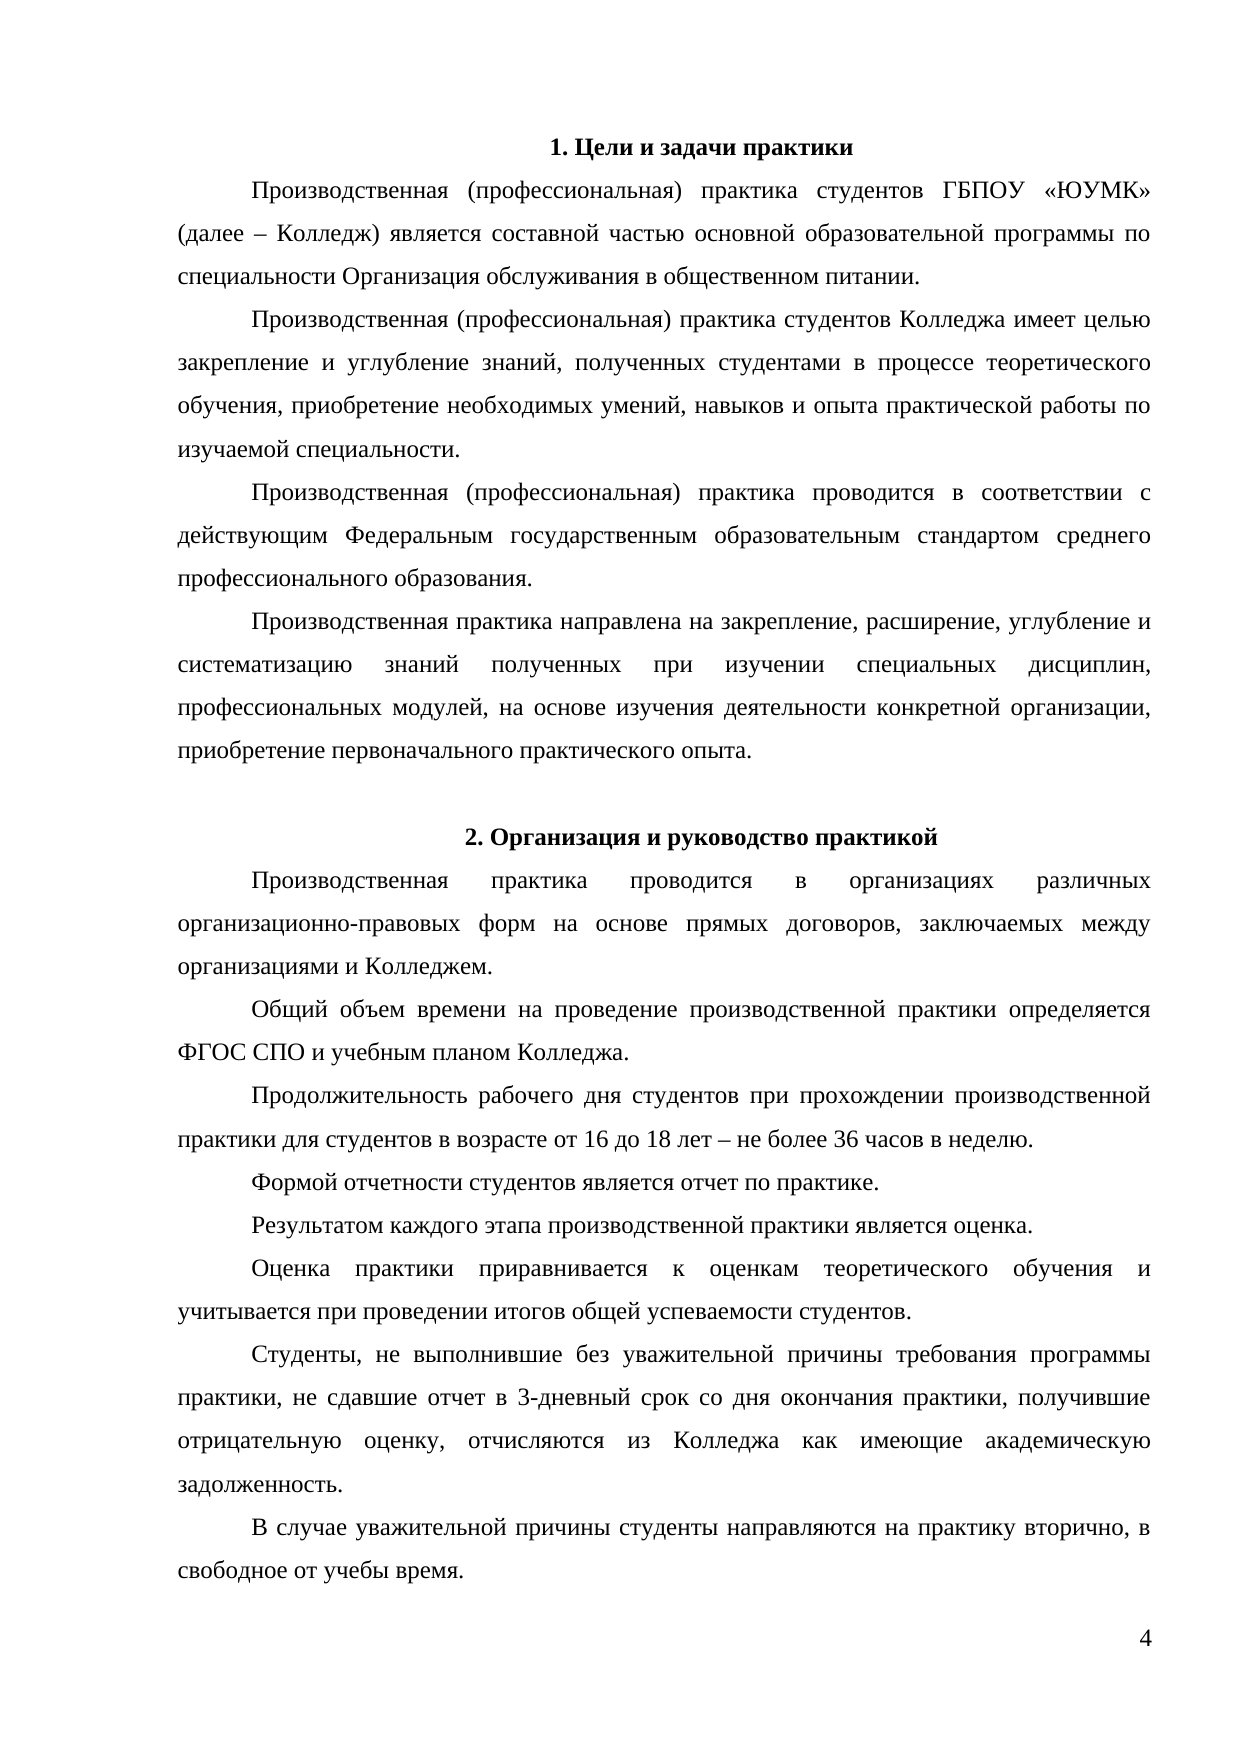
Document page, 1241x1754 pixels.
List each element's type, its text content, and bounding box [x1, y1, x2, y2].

text В случае уважительной причины студенты направляются на практику вторично, в свободное от учебы время. [177, 1512, 1152, 1584]
text 1. Цели и задачи практики [177, 132, 1152, 161]
text Производственная (профессиональная) практика проводится в соответствии с действующим Федеральным государственным образовательным стандартом среднего профессионального образования. [177, 477, 1152, 592]
text Производственная практика проводится в организациях различных организационно-правовых форм на основе прямых договоров, заключаемых между организациями и Колледжем. [177, 865, 1152, 980]
text Студенты, не выполнившие без уважительной причины требования программы практики, не сдавшие отчет в 3-дневный срок со дня окончания практики, получившие отрицательную оценку, отчисляются из Колледжа как имеющие академическую задолженность. [177, 1339, 1152, 1497]
text 2. Организация и руководство практикой [177, 822, 1152, 851]
text Производственная (профессиональная) практика студентов Колледжа имеет целью закрепление и углубление знаний, полученных студентами в процессе теоретического обучения, приобретение необходимых умений, навыков и опыта практической работы по изучаемой специальности. [177, 304, 1152, 462]
text Производственная практика направлена на закрепление, расширение, углубление и систематизацию знаний полученных при изучении специальных дисциплин, профессиональных модулей, на основе изучения деятельности конкретной организации, приобретение первоначального практического опыта. [177, 606, 1152, 764]
text Общий объем времени на проведение производственной практики определяется ФГОС СПО и учебным планом Колледжа. [177, 994, 1152, 1066]
text Производственная (профессиональная) практика студентов ГБПОУ «ЮУМК» (далее – Колледж) является составной частью основной образовательной программы по специальности Организация обслуживания в общественном питании. [177, 175, 1152, 290]
text Результатом каждого этапа производственной практики является оценка. [177, 1210, 1152, 1239]
text Формой отчетности студентов является отчет по практике. [177, 1167, 1152, 1196]
text Оценка практики приравнивается к оценкам теоретического обучения и учитывается при проведении итогов общей успеваемости студентов. [177, 1253, 1152, 1325]
text Продолжительность рабочего дня студентов при прохождении производственной практики для студентов в возрасте от 16 до 18 лет – не более 36 часов в неделю. [177, 1081, 1152, 1152]
